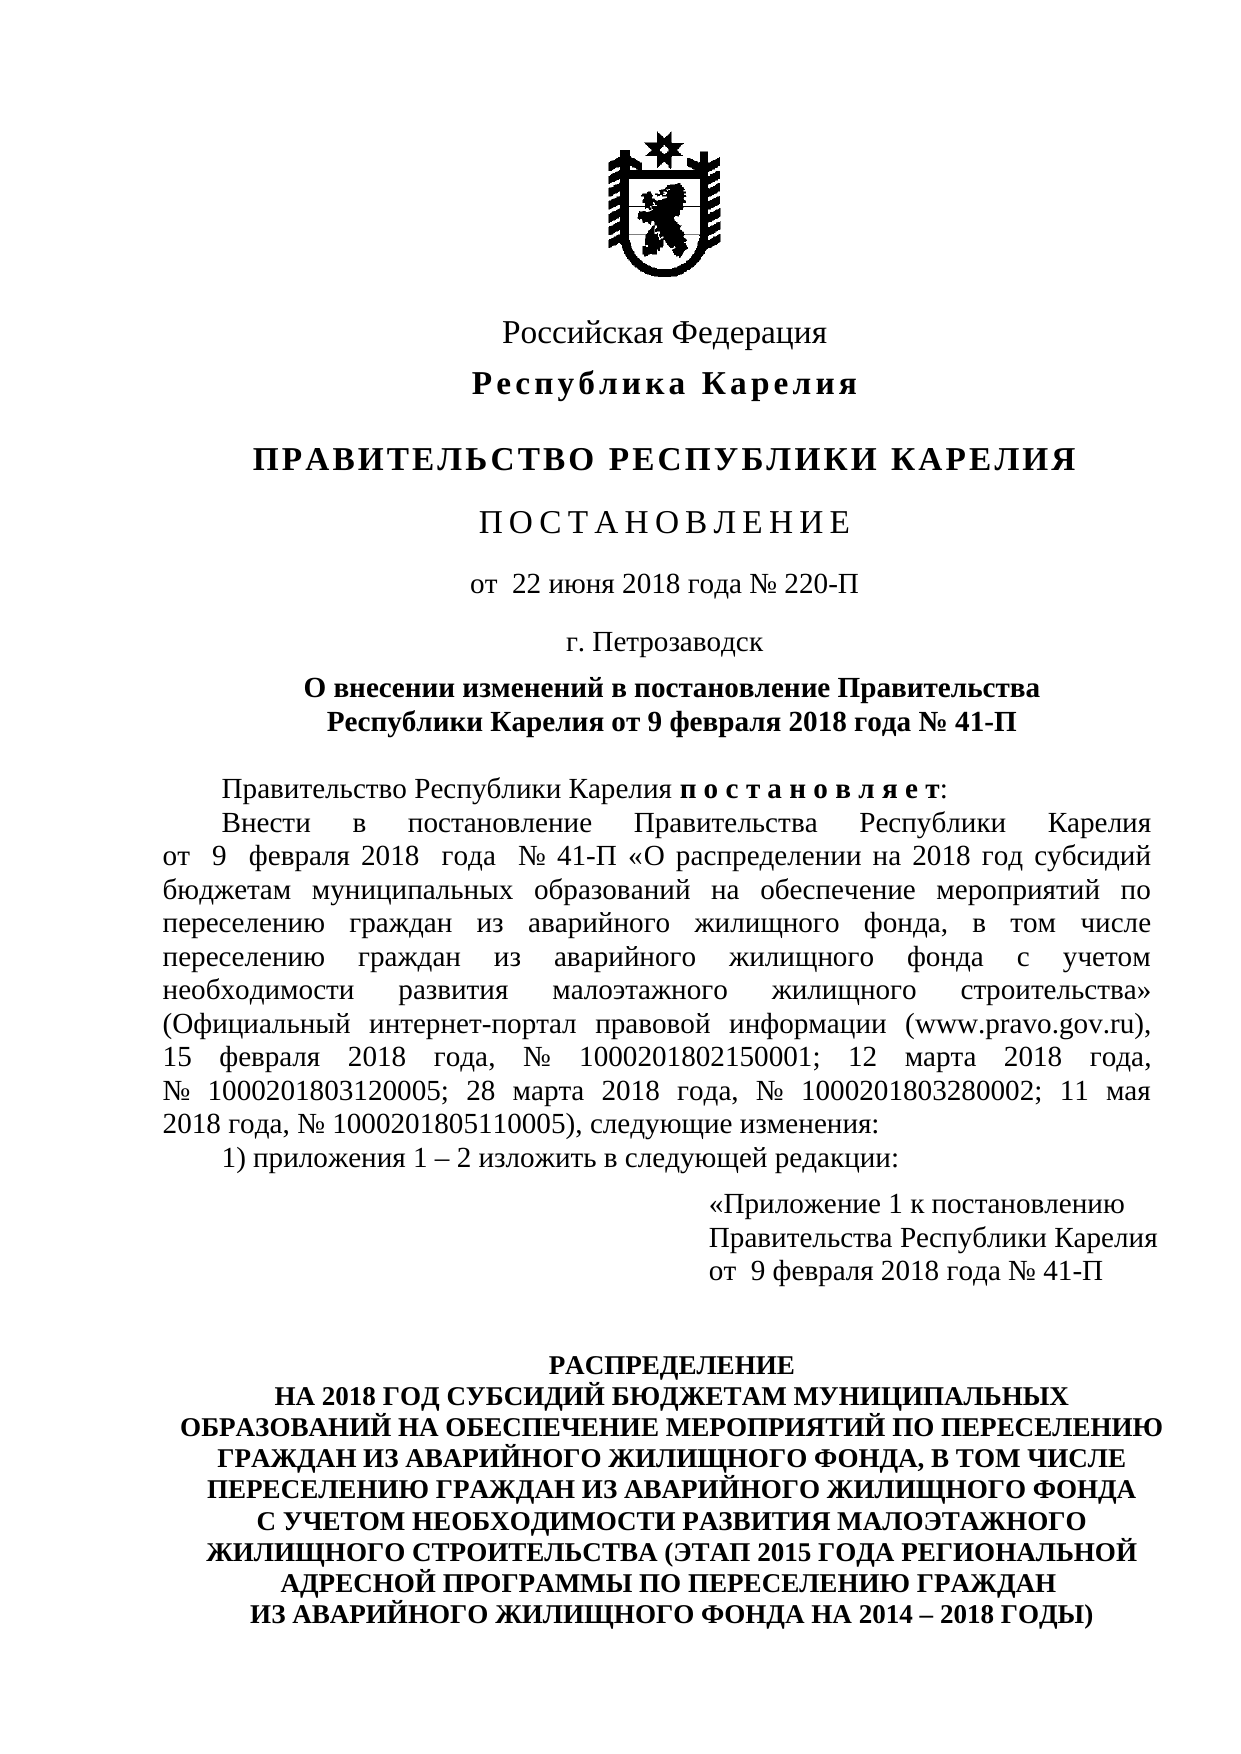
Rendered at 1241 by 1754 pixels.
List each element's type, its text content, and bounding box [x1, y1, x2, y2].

title ГРАЖДАН ИЗ АВАРИЙНОГО ЖИЛИЩНОГО ФОНДА, В ТОМ ЧИСЛЕ [162, 1442, 1181, 1474]
subtitle Республика Карелия [148, 363, 1181, 402]
subtitle ПОСТАНОВЛЕНИЕ [148, 503, 1181, 541]
text Внести в постановление Правительства Республики Карелия от 9 февраля 2018 года № 41-П «О распределении на 2018 год субсидий бюджетам муниципальных образований на обеспечение мероприятий по переселению граждан из аварийного жилищного фонда, в том числе переселению граждан из аварийного жилищного фонда с учетом необходимости развития малоэтажного жилищного строительства» (Официальный интернет-портал правовой информации (www.pravo.gov.ru), 15 февраля 2018 года, № 1000201802150001; 12 марта 2018 года, № 1000201803120005; 28 марта 2018 года, № 1000201803280002; 11 мая 2018 года, № 1000201805110005), следующие изменения: [162, 805, 1152, 1140]
title РАСПРЕДЕЛЕНИЕ [162, 1349, 1181, 1380]
subtitle Российская Федерация [148, 313, 1181, 351]
title НА 2018 ГОД СУБСИДИЙ БЮДЖЕТАМ МУНИЦИПАЛЬНЫХ [162, 1380, 1181, 1411]
title ПЕРЕСЕЛЕНИЮ ГРАЖДАН ИЗ АВАРИЙНОГО ЖИЛИЩНОГО ФОНДА [162, 1474, 1181, 1505]
subtitle ПРАВИТЕЛЬСТВО РЕСПУБЛИКИ КАРЕЛИЯ [148, 439, 1181, 478]
text от 22 июня 2018 года № 220-П [148, 566, 1181, 599]
text 1) приложения 1 – 2 изложить в следующей редакции: [162, 1140, 1152, 1174]
text Правительство Республики Карелия п о с т а н о в л я е т: [162, 771, 1152, 805]
text Правительства Республики Карелия [162, 1220, 1181, 1253]
title Республики Карелия от 9 февраля 2018 года № 41-П [162, 704, 1181, 738]
text «Приложение 1 к постановлению [162, 1186, 1181, 1220]
text г. Петрозаводск [148, 624, 1181, 658]
picture [588, 118, 741, 301]
text от 9 февраля 2018 года № 41-П [162, 1253, 1181, 1287]
title С УЧЕТОМ НЕОБХОДИМОСТИ РАЗВИТИЯ МАЛОЭТАЖНОГО ЖИЛИЩНОГО СТРОИТЕЛЬСТВА (ЭТАП 2015 ГОДА РЕГИОНАЛЬНОЙ АДРЕСНОЙ ПРОГРАММЫ ПО ПЕРЕСЕЛЕНИЮ ГРАЖДАН ИЗ АВАРИЙНОГО ЖИЛИЩНОГО ФОНДА НА 2014 – 2018 ГОДЫ) [162, 1505, 1181, 1629]
title ОБРАЗОВАНИЙ НА ОБЕСПЕЧЕНИЕ МЕРОПРИЯТИЙ ПО ПЕРЕСЕЛЕНИЮ [162, 1411, 1181, 1442]
title О внесении изменений в постановление Правительства [162, 671, 1181, 704]
